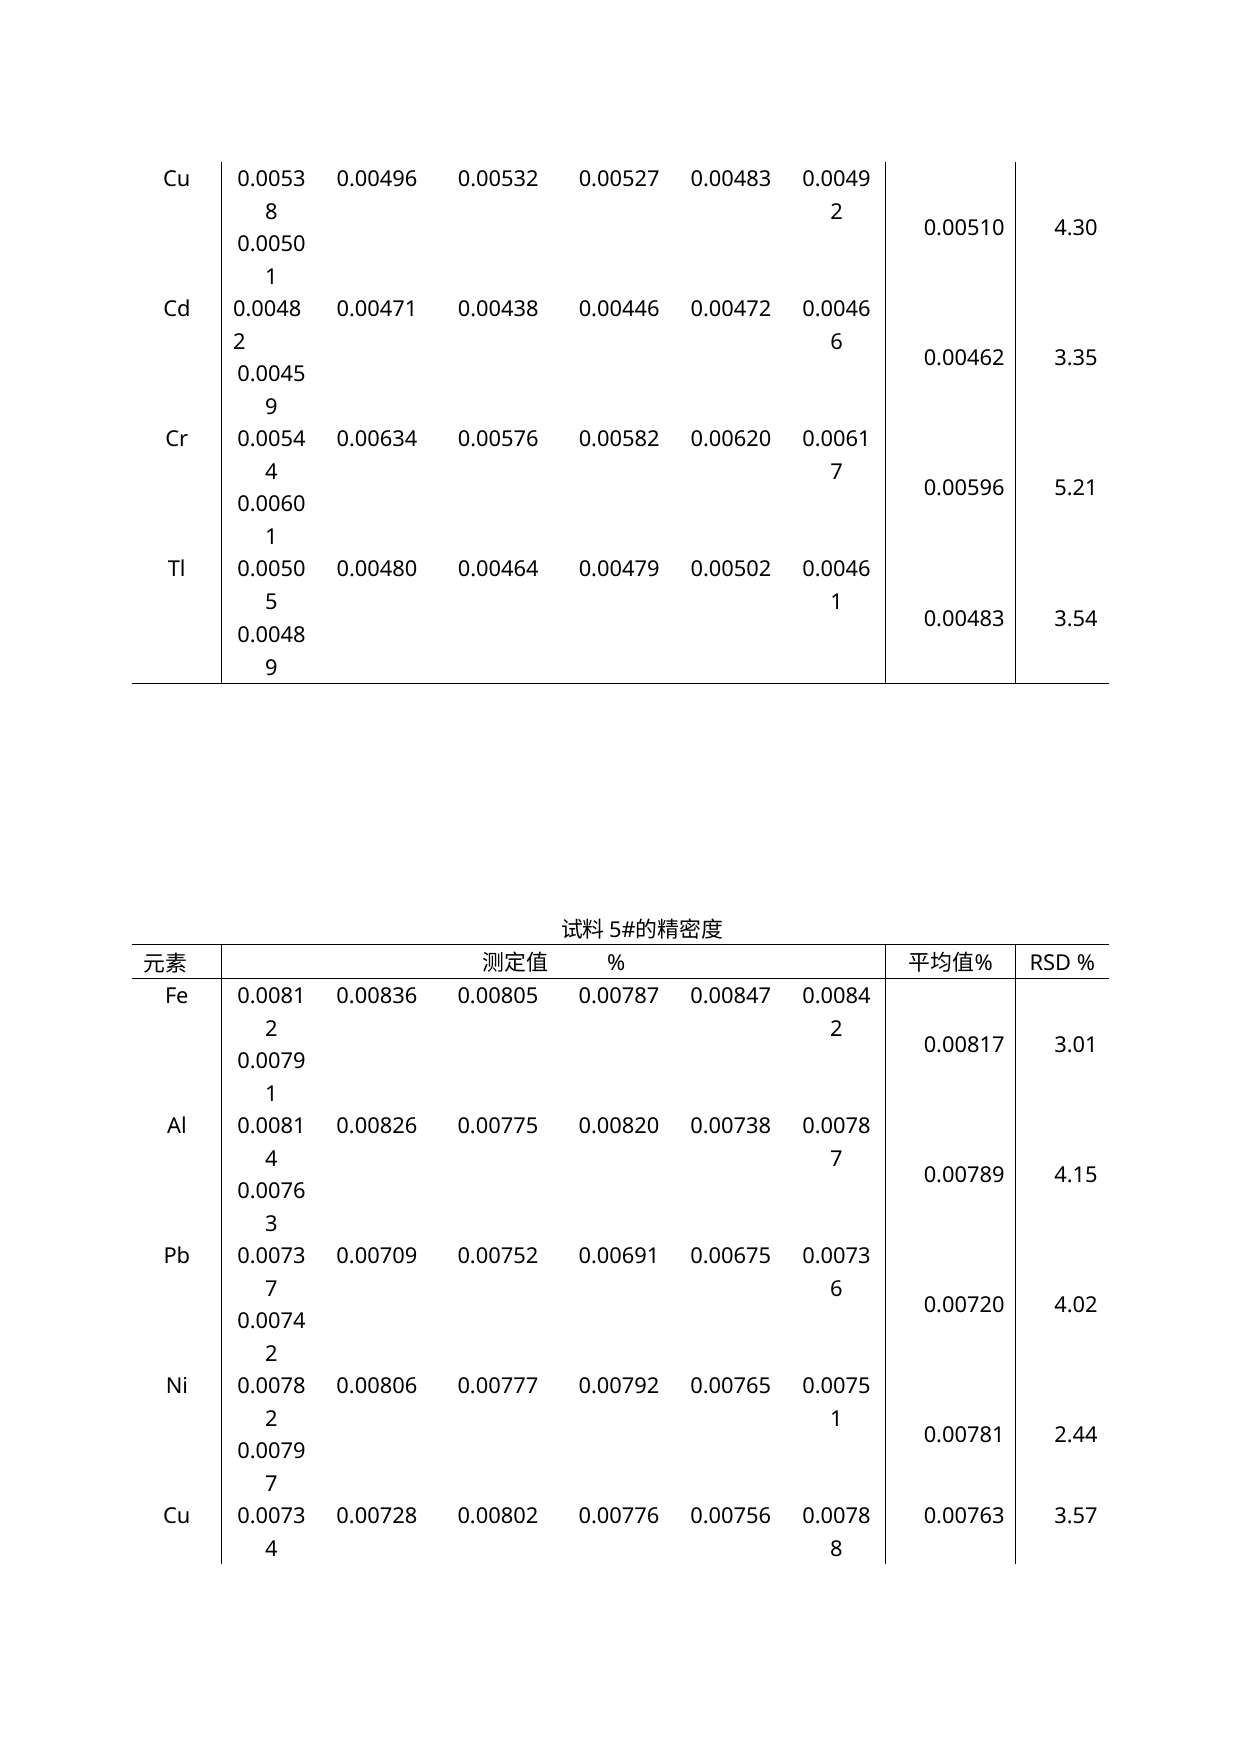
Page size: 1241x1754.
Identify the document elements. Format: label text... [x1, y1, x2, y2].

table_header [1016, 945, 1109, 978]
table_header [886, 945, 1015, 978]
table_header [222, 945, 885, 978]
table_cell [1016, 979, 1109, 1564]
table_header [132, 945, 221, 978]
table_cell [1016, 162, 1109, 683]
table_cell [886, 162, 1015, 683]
text 试料5#的精密度 [187, 912, 1053, 944]
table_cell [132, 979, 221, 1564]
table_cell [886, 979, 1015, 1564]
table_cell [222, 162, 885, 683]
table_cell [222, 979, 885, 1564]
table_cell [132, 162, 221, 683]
